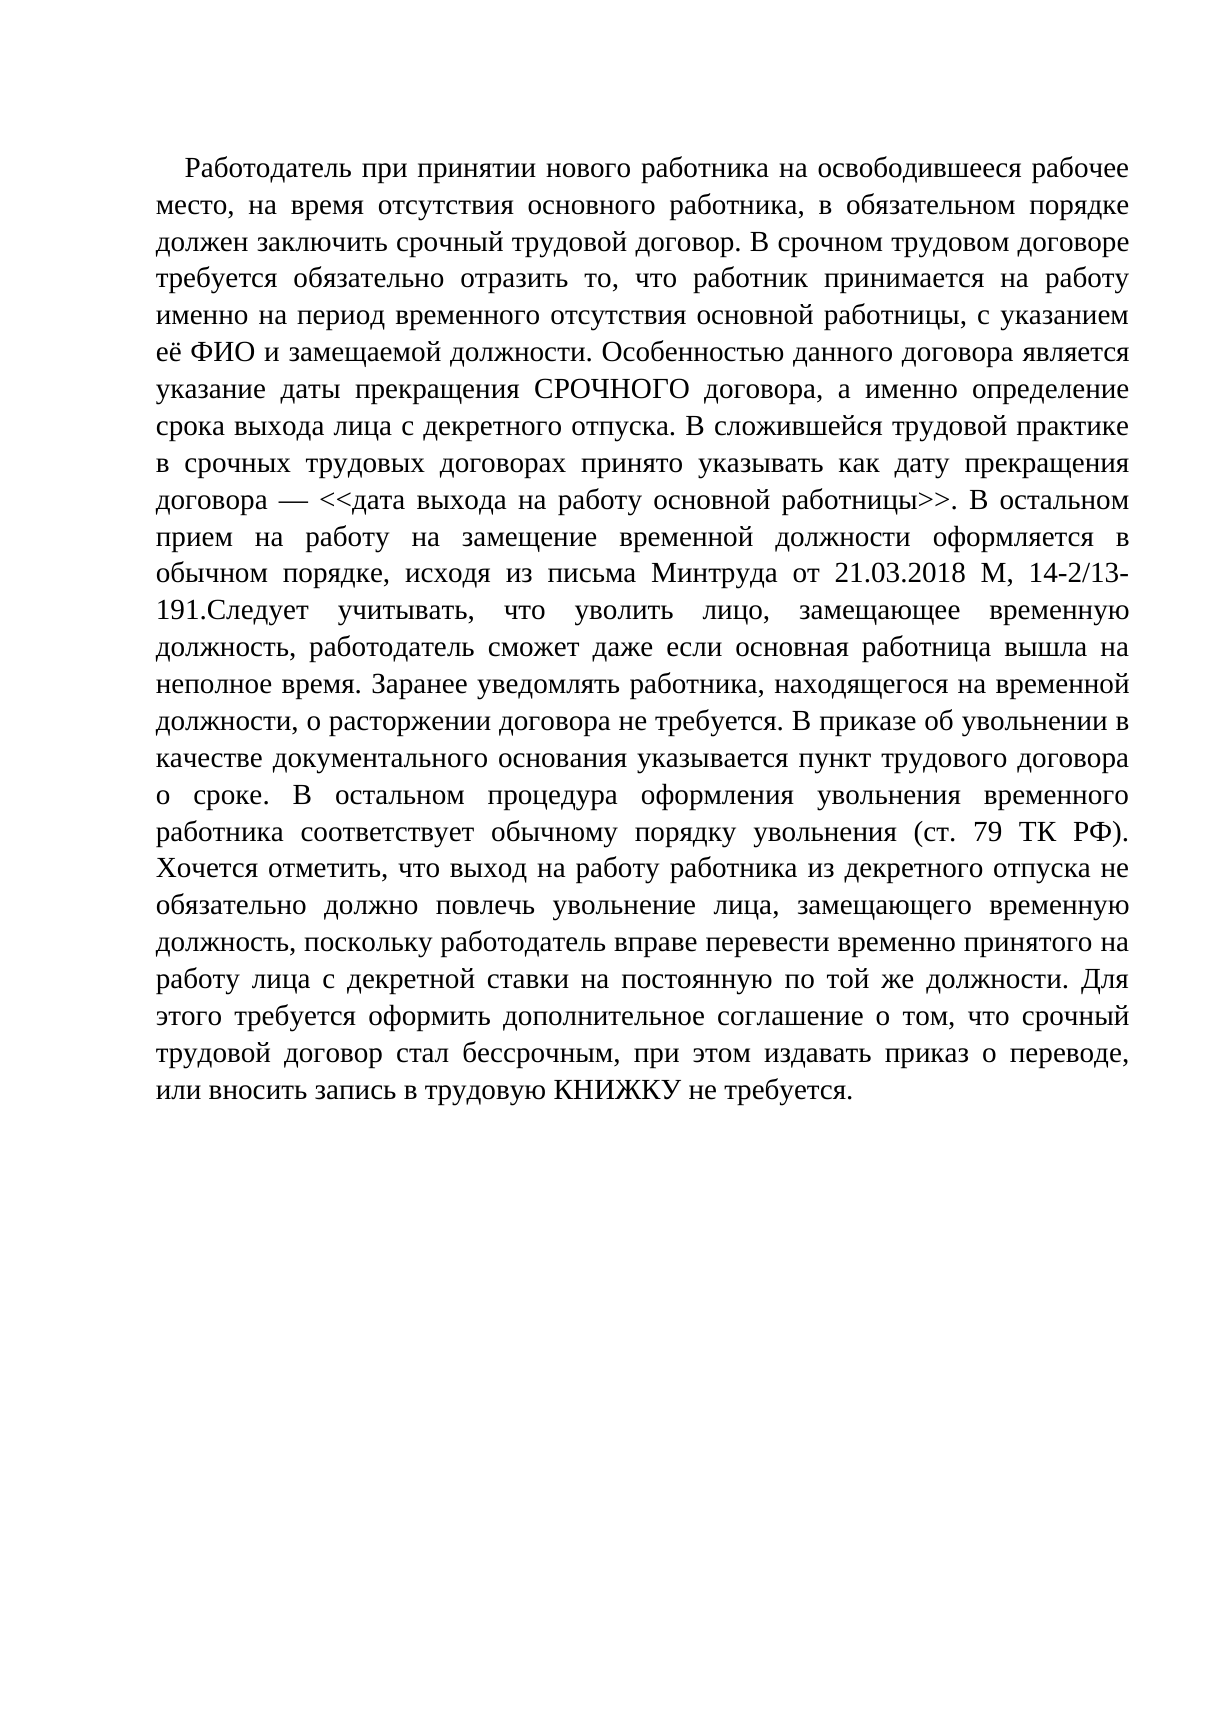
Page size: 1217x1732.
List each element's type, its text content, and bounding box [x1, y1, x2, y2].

text Работодатель при принятии нового работника на освободившееся рабочее место, на время отсутствия основного работника, в обязательном порядке должен заключить срочный трудовой договор. В срочном трудовом договоре требуется обязательно отразить то, что работник принимается на работу именно на период временного отсутствия основной работницы, с указанием её ФИО и замещаемой должности. Особенностью данного договора является указание даты прекращения СРОЧНОГО договора, а именно определение срока выхода лица с декретного отпуска. В сложившейся трудовой практике в срочных трудовых договорах принято указывать как дату прекращения договора — <<дата выхода на работу основной работницы>>. В остальном прием на работу на замещение временной должности оформляется в обычном порядке, исходя из письма Минтруда от 21.03.2018 М, 14-2/13-191.Следует учитывать, что уволить лицо, замещающее временную должность, работодатель сможет даже если основная работница вышла на неполное время. Заранее уведомлять работника, находящегося на временной должности, о расторжении договора не требуется. В приказе об увольнении в качестве документального основания указывается пункт трудового договора о сроке. В остальном процедура оформления увольнения временного работника соответствует обычному порядку увольнения (ст. 79 ТК РФ). Хочется отметить, что выход на работу работника из декретного отпуска не обязательно должно повлечь увольнение лица, замещающего временную должность, поскольку работодатель вправе перевести временно принятого на работу лица с декретной ставки на постоянную по той же должности. Для этого требуется оформить дополнительное соглашение о том, что срочный трудовой договор стал бессрочным, при этом издавать приказ о переводе, или вносить запись в трудовую КНИЖКУ не требуется. [154, 150, 1130, 1105]
